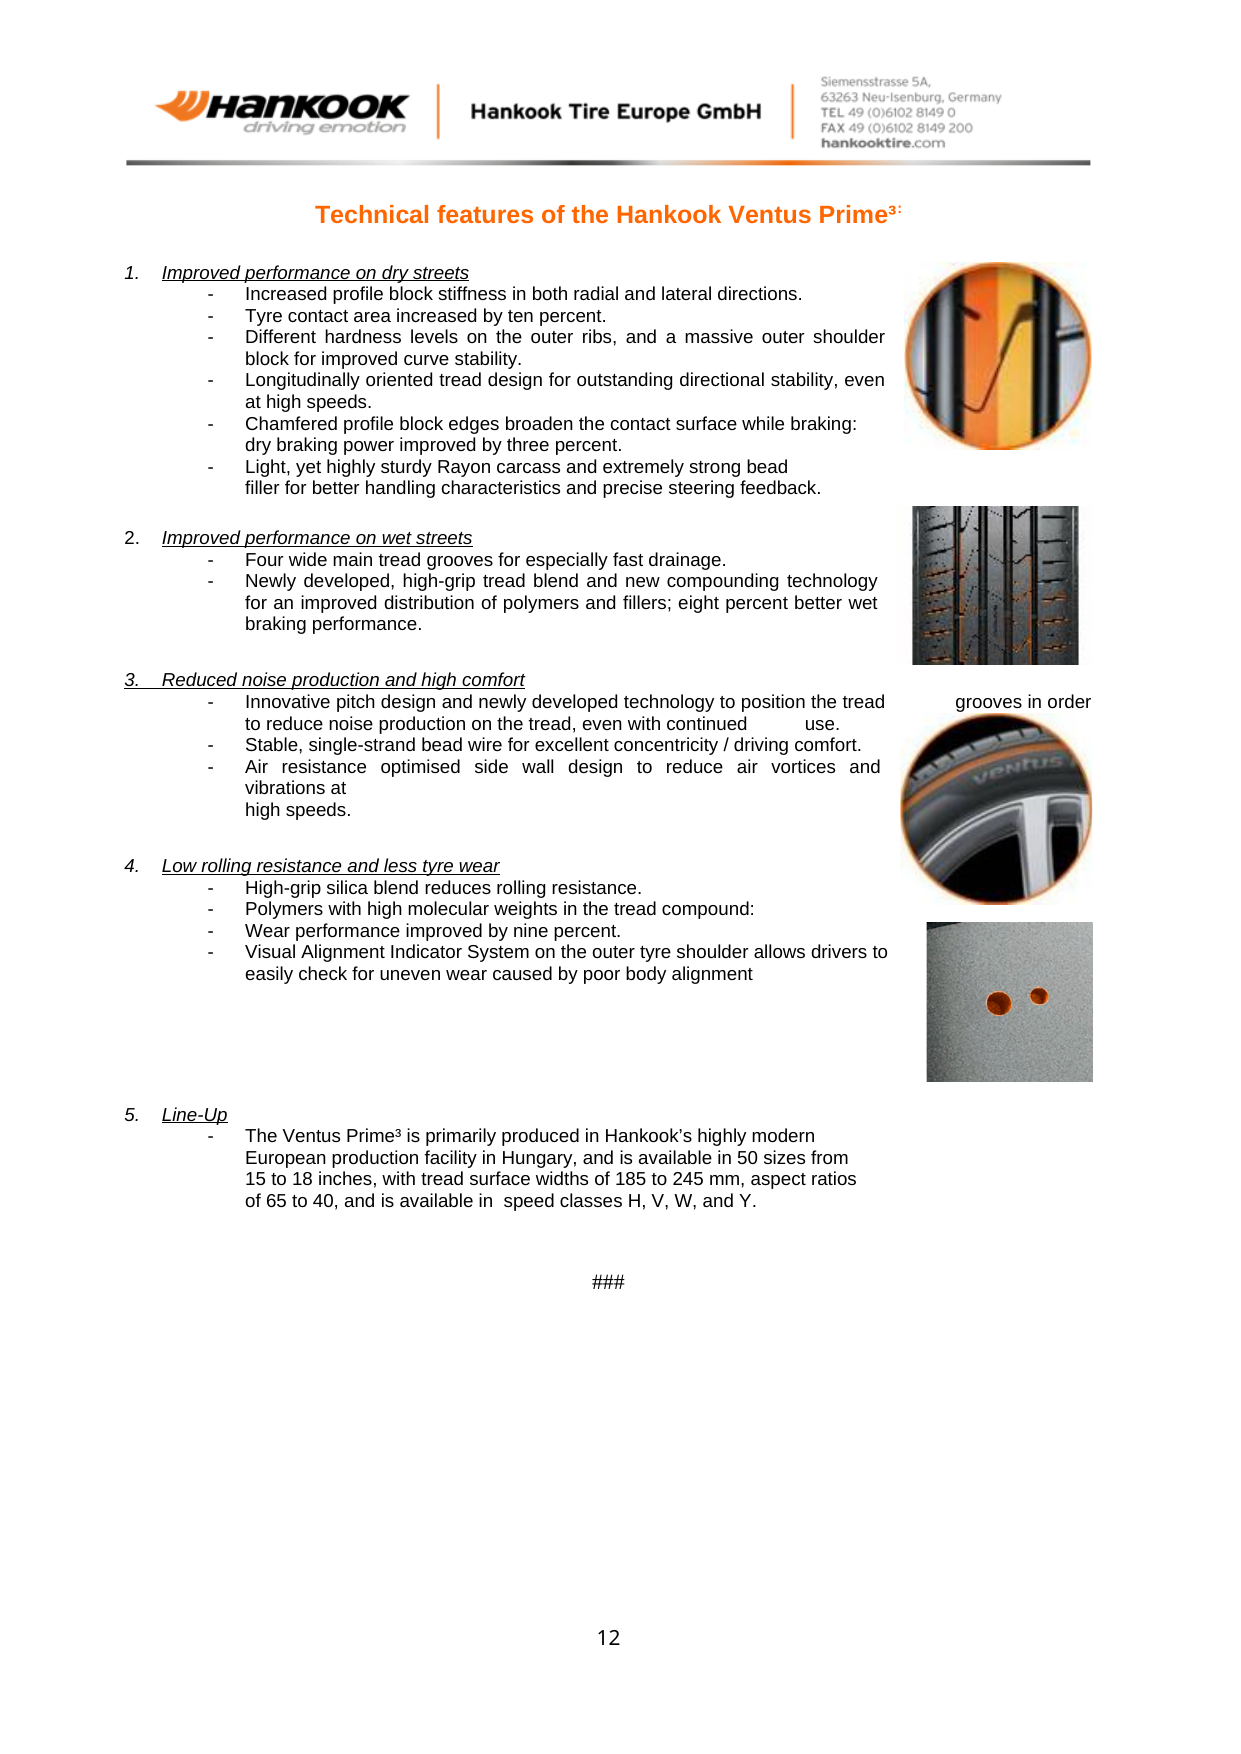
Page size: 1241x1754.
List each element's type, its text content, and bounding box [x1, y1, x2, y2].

list European production facility in Hungary, and is available in 50 sizes from [245, 1146, 1092, 1168]
list Improved performance on dry streets [124, 261, 1092, 283]
list - The Ventus Prime³ is primarily produced in Hankook’s highly modern [207, 1125, 1092, 1146]
list 2. Improved performance on wet streets [124, 527, 897, 548]
list 3. Reduced noise production and high comfort [124, 663, 1092, 691]
list - Polymers with high molecular weights in the tread compound: [207, 898, 1092, 919]
list 4. Low rolling resistance and less tyre wear [124, 848, 900, 876]
list - Four wide main tread grooves for especially fast drainage. [207, 548, 897, 570]
picture [904, 262, 1092, 450]
list - Longitudinally oriented tread design for outstanding directional stability, even at high speeds. [207, 369, 904, 412]
list - Newly developed, high-grip tread blend and new compounding technology for an improved distribution of polymers and fillers; eight percent better wet braking performance. [207, 570, 897, 634]
picture [900, 713, 1093, 905]
list filler for better handling characteristics and precise steering feedback. [245, 477, 1092, 499]
picture [124, 73, 1093, 168]
list - Different hardness levels on the outer ribs, and a massive outer shoulder block for improved curve stability. [207, 326, 904, 369]
picture [897, 506, 1093, 665]
list - Increased profile block stiffness in both radial and lateral directions. [207, 283, 904, 304]
list 5. Line-Up [124, 1097, 1092, 1125]
list 15 to 18 inches, with tread surface widths of 185 to 245 mm, aspect ratios [245, 1168, 1092, 1189]
list - Air resistance optimised side wall design to reduce air vortices and vibrations at [207, 756, 900, 799]
list - Visual Alignment Indicator System on the outer tyre shoulder allows drivers to [207, 941, 926, 963]
list easily check for uneven wear caused by poor body alignment [245, 963, 926, 984]
list - Chamfered profile block edges broaden the contact surface while braking: [207, 412, 904, 434]
list of 65 to 40, and is available in speed classes H, V, W, and Y. [245, 1189, 1092, 1211]
list - Light, yet highly sturdy Rayon carcass and extremely strong bead [207, 456, 1092, 477]
list high speeds. [245, 799, 900, 820]
list - High-grip silica blend reduces rolling resistance. [207, 876, 900, 898]
list - Wear performance improved by nine percent. [207, 919, 1092, 941]
text Technical features of the Hankook Ventus Prime³: [124, 200, 1092, 229]
list - Innovative pitch design and newly developed technology to position the tread grooves in order to reduce noise production on the tread, even with continued use. [207, 691, 1092, 734]
list - Stable, single-strand bead wire for excellent concentricity / driving comfort. [207, 734, 900, 756]
list dry braking power improved by three percent. [245, 434, 1092, 456]
text ### [124, 1269, 1092, 1294]
list - Tyre contact area increased by ten percent. [207, 304, 904, 326]
